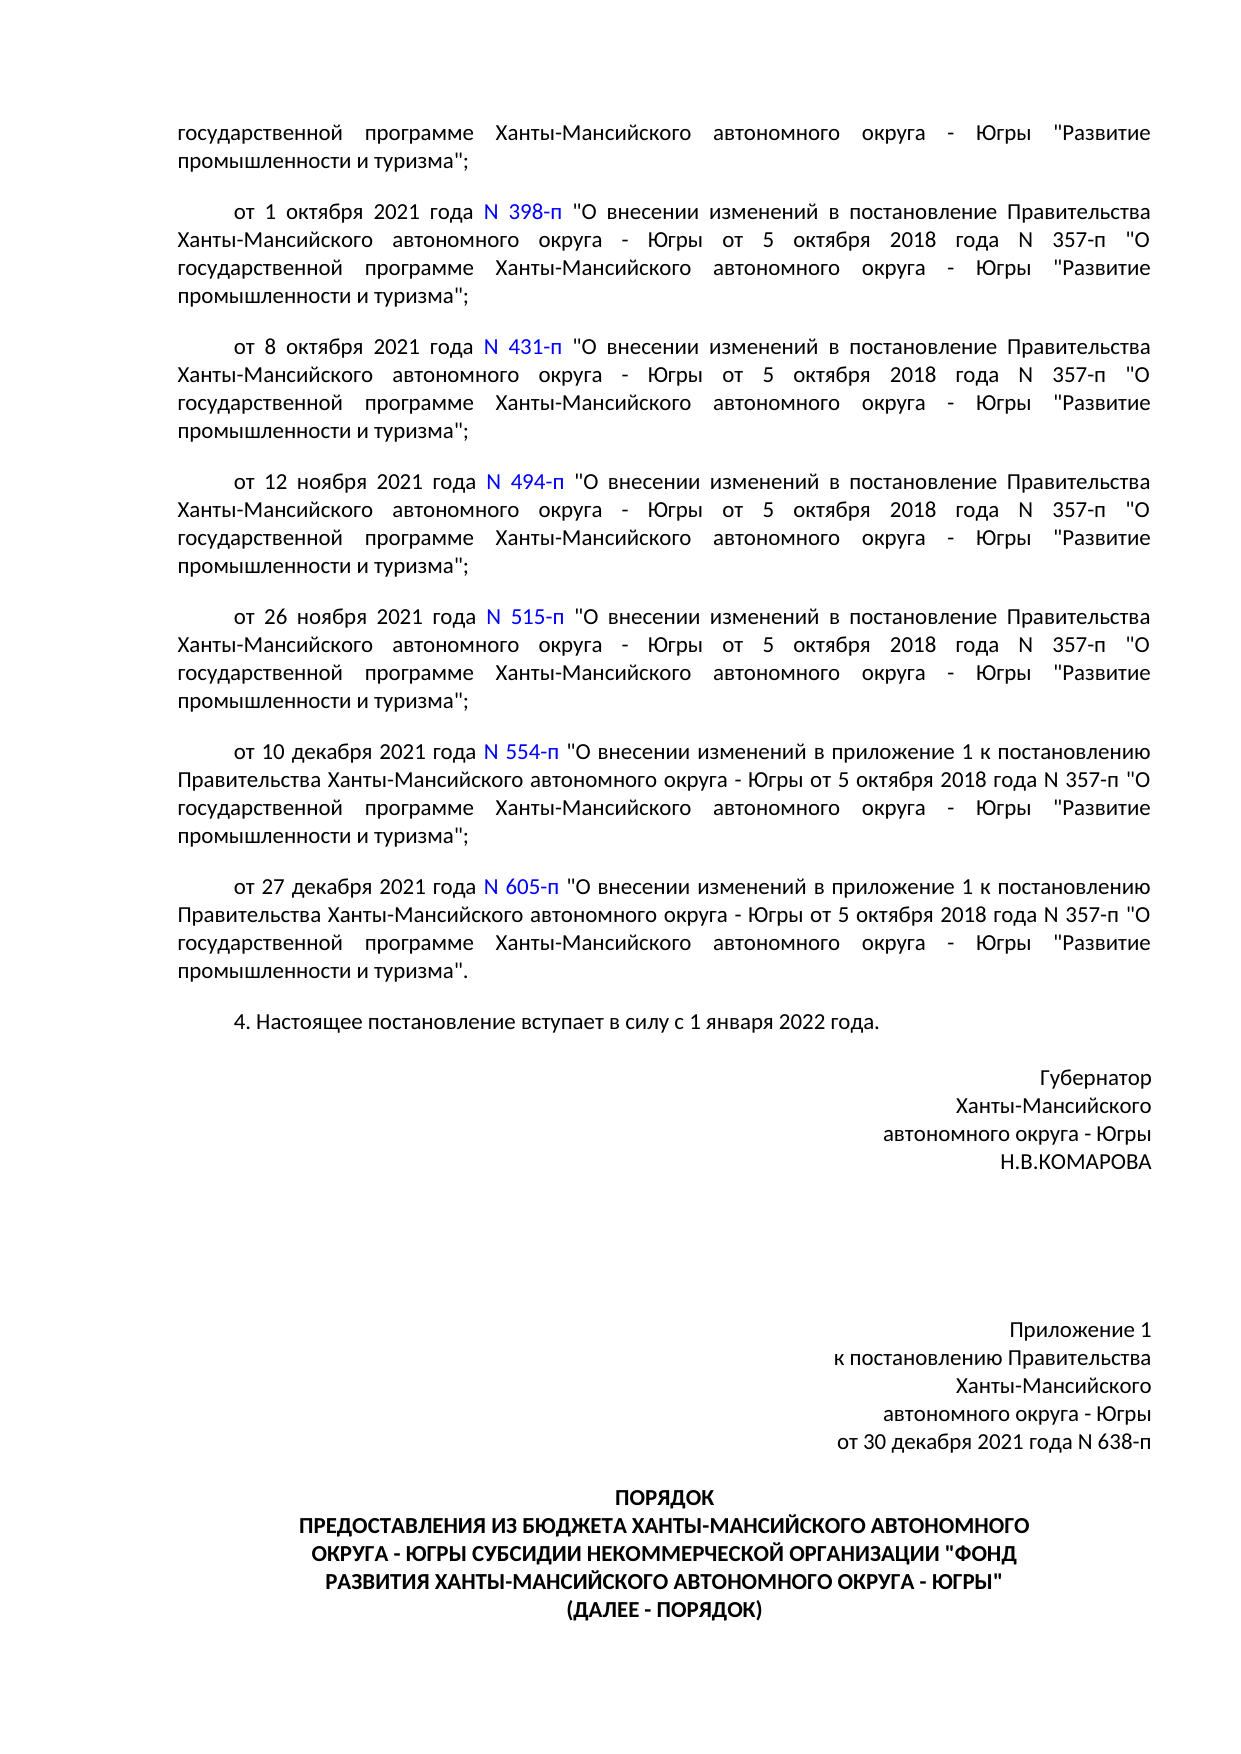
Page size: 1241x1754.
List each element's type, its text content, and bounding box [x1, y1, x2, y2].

title РАЗВИТИЯ ХАНТЫ-МАНСИЙСКОГО АВТОНОМНОГО ОКРУГА - ЮГРЫ" [177, 1567, 1152, 1596]
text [177, 118, 1152, 174]
text от 30 декабря 2021 года N 638-п [177, 1427, 1152, 1455]
text автономного округа - Югры [177, 1399, 1152, 1427]
text автономного округа - Югры [177, 1119, 1152, 1147]
title (ДАЛЕЕ - ПОРЯДОК) [177, 1596, 1152, 1623]
text от 26 ноября 2021 года N 515-п "О внесении изменений в постановление Правительства Ханты-Мансийского автономного округа - Югры от 5 октября 2018 года N 357-п "О государственной программе Ханты-Мансийского автономного округа - Югры "Развитие промышленности и туризма"; [177, 602, 1152, 714]
title ОКРУГА - ЮГРЫ СУБСИДИИ НЕКОММЕРЧЕСКОЙ ОРГАНИЗАЦИИ "ФОНД [177, 1539, 1152, 1567]
title ПОРЯДОК [177, 1483, 1152, 1511]
text от 1 октября 2021 года N 398-п "О внесении изменений в постановление Правительства Ханты-Мансийского автономного округа - Югры от 5 октября 2018 года N 357-п "О государственной программе Ханты-Мансийского автономного округа - Югры "Развитие промышленности и туризма"; [177, 197, 1152, 309]
text от 27 декабря 2021 года N 605-п "О внесении изменений в приложение 1 к постановлению Правительства Ханты-Мансийского автономного округа - Югры от 5 октября 2018 года N 357-п "О государственной программе Ханты-Мансийского автономного округа - Югры "Развитие промышленности и туризма". [177, 872, 1152, 984]
text Приложение 1 [177, 1315, 1152, 1343]
text от 12 ноября 2021 года N 494-п "О внесении изменений в постановление Правительства Ханты-Мансийского автономного округа - Югры от 5 октября 2018 года N 357-п "О государственной программе Ханты-Мансийского автономного округа - Югры "Развитие промышленности и туризма"; [177, 467, 1152, 579]
text от 10 декабря 2021 года N 554-п "О внесении изменений в приложение 1 к постановлению Правительства Ханты-Мансийского автономного округа - Югры от 5 октября 2018 года N 357-п "О государственной программе Ханты-Мансийского автономного округа - Югры "Развитие промышленности и туризма"; [177, 737, 1152, 849]
text Ханты-Мансийского [177, 1371, 1152, 1399]
text Губернатор [177, 1063, 1152, 1091]
text от 8 октября 2021 года N 431-п "О внесении изменений в постановление Правительства Ханты-Мансийского автономного округа - Югры от 5 октября 2018 года N 357-п "О государственной программе Ханты-Мансийского автономного округа - Югры "Развитие промышленности и туризма"; [177, 332, 1152, 444]
text Н.В.КОМАРОВА [177, 1147, 1152, 1175]
text 4. Настоящее постановление вступает в силу с 1 января 2022 года. [177, 1007, 1152, 1035]
text Ханты-Мансийского [177, 1091, 1152, 1119]
title ПРЕДОСТАВЛЕНИЯ ИЗ БЮДЖЕТА ХАНТЫ-МАНСИЙСКОГО АВТОНОМНОГО [177, 1511, 1152, 1539]
text к постановлению Правительства [177, 1343, 1152, 1371]
